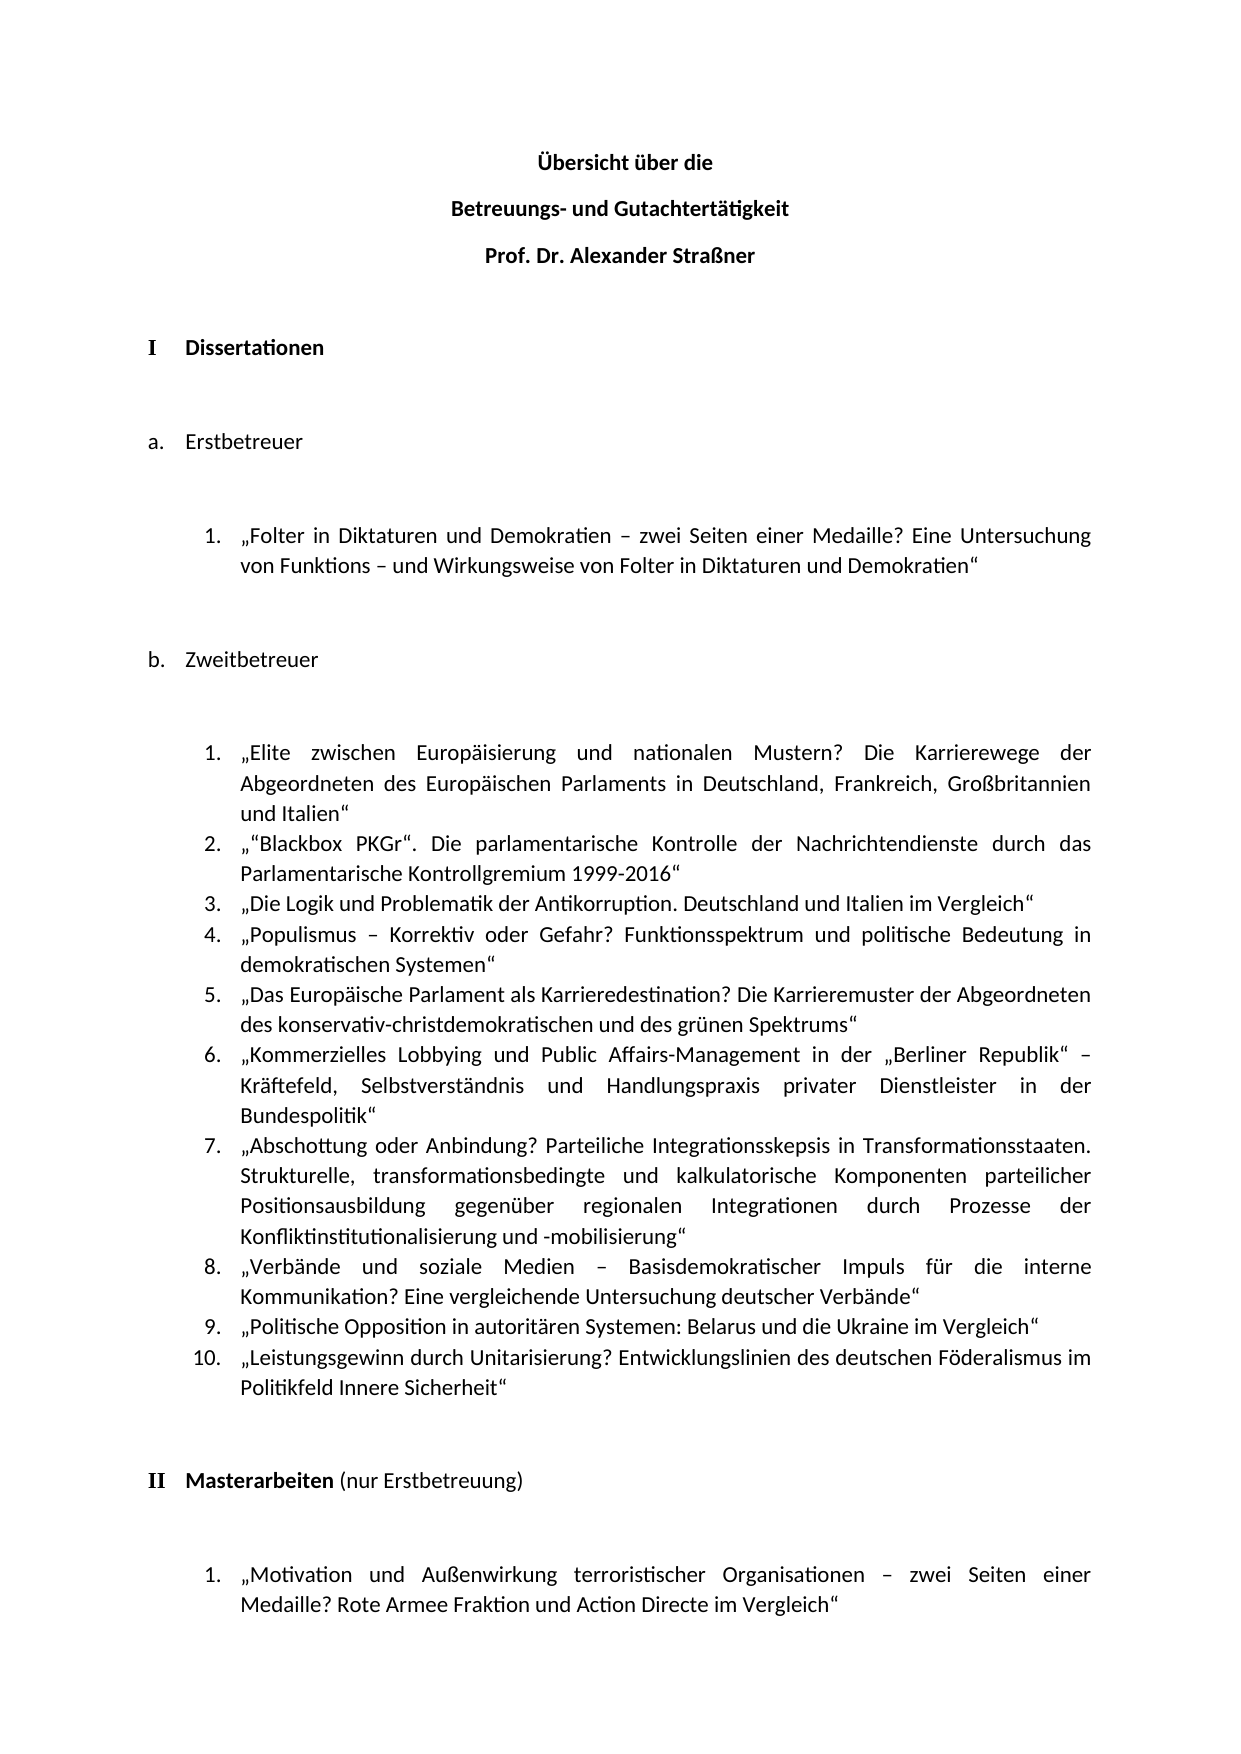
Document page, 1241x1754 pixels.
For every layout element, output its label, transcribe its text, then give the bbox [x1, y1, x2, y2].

text Prof. Dr. Alexander Straßner [148, 241, 1093, 269]
list „Folter in Diktaturen und Demokratien – zwei Seiten einer Medaille? Eine Untersuchung von Funktions – und Wirkungsweise von Folter in Diktaturen und Demokratien“ [221, 521, 1093, 579]
list „Politische Opposition in autoritären Systemen: Belarus und die Ukraine im Vergleich“ [221, 1312, 1093, 1341]
list „“Blackbox PKGr“. Die parlamentarische Kontrolle der Nachrichtendienste durch das Parlamentarische Kontrollgremium 1999-2016“ [221, 829, 1093, 887]
list „Abschottung oder Anbindung? Parteiliche Integrationsskepsis in Transformationsstaaten. Strukturelle, transformationsbedingte und kalkulatorische Komponenten parteilicher Positionsausbildung gegenüber regionalen Integrationen durch Prozesse der Konfliktinstitutionalisierung und -mobilisierung“ [221, 1131, 1093, 1250]
list „Verbände und soziale Medien – Basisdemokratischer Impuls für die interne Kommunikation? Eine vergleichende Untersuchung deutscher Verbände“ [221, 1252, 1093, 1310]
list Masterarbeiten (nur Erstbetreuung) [148, 1467, 1093, 1495]
list „Motivation und Außenwirkung terroristischer Organisationen – zwei Seiten einer Medaille? Rote Armee Fraktion und Action Directe im Vergleich“ [221, 1560, 1093, 1619]
list Zweitbetreuer [148, 645, 1093, 673]
list „Kommerzielles Lobbying und Public Affairs-Management in der „Berliner Republik“ – Kräftefeld, Selbstverständnis und Handlungspraxis privater Dienstleister in der Bundespolitik“ [221, 1041, 1093, 1129]
text Betreuungs- und Gutachtertätigkeit [148, 194, 1093, 222]
list „Die Logik und Problematik der Antikorruption. Deutschland und Italien im Vergleich“ [221, 889, 1093, 918]
list „Leistungsgewinn durch Unitarisierung? Entwicklungslinien des deutschen Föderalismus im Politikfeld Innere Sicherheit“ [221, 1343, 1093, 1401]
list Dissertationen [148, 333, 1093, 361]
list „Das Europäische Parlament als Karrieredestination? Die Karrieremuster der Abgeordneten des konservativ-christdemokratischen und des grünen Spektrums“ [221, 980, 1093, 1038]
list „Populismus – Korrektiv oder Gefahr? Funktionsspektrum und politische Bedeutung in demokratischen Systemen“ [221, 920, 1093, 978]
text Übersicht über die [148, 148, 1093, 176]
list „Elite zwischen Europäisierung und nationalen Mustern? Die Karrierewege der Abgeordneten des Europäischen Parlaments in Deutschland, Frankreich, Großbritannien und Italien“ [221, 738, 1093, 827]
list Erstbetreuer [148, 427, 1093, 455]
